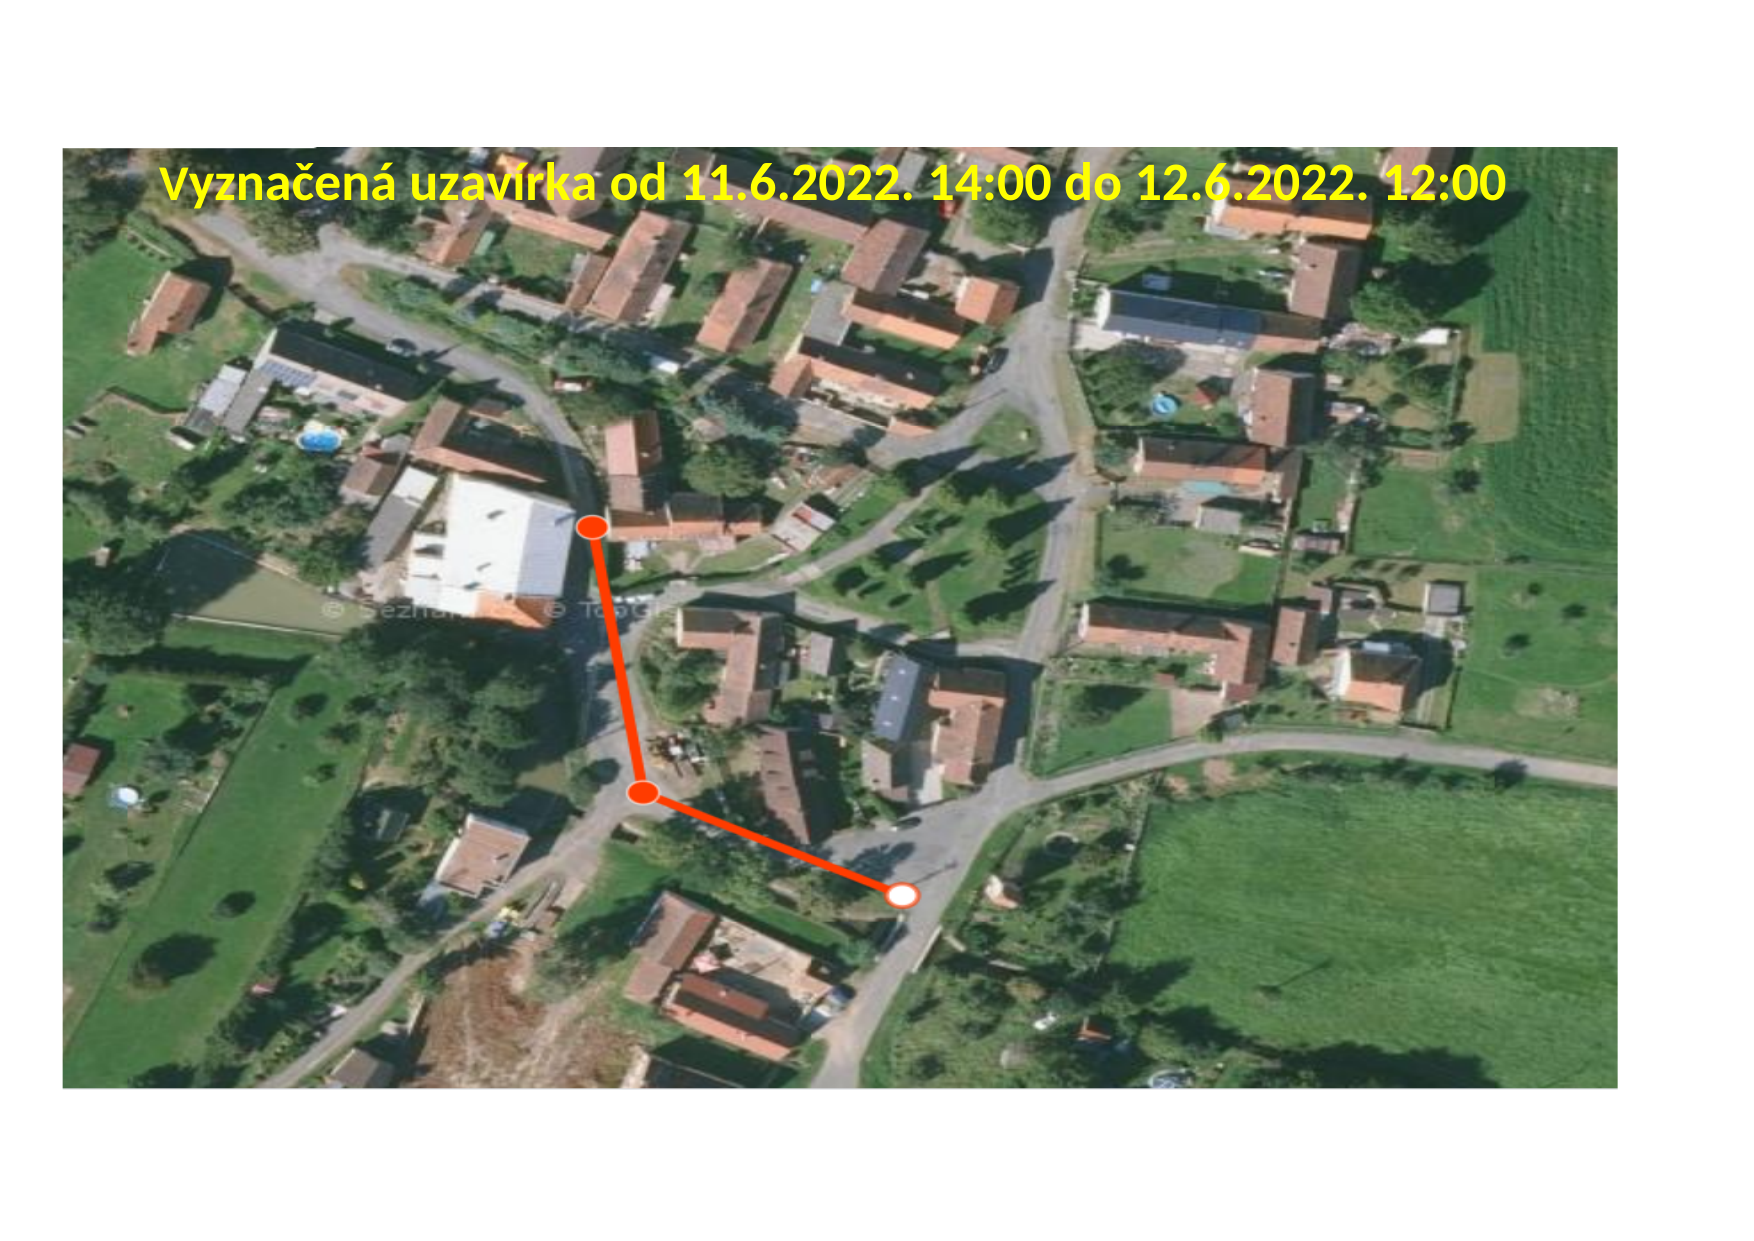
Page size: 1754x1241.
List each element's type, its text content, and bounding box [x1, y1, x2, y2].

text Vyznačená uzavírka od 11.6.2022. 14:00 do 12.6.2022. 12:00 [148, 148, 1606, 214]
picture [62, 147, 1618, 1091]
